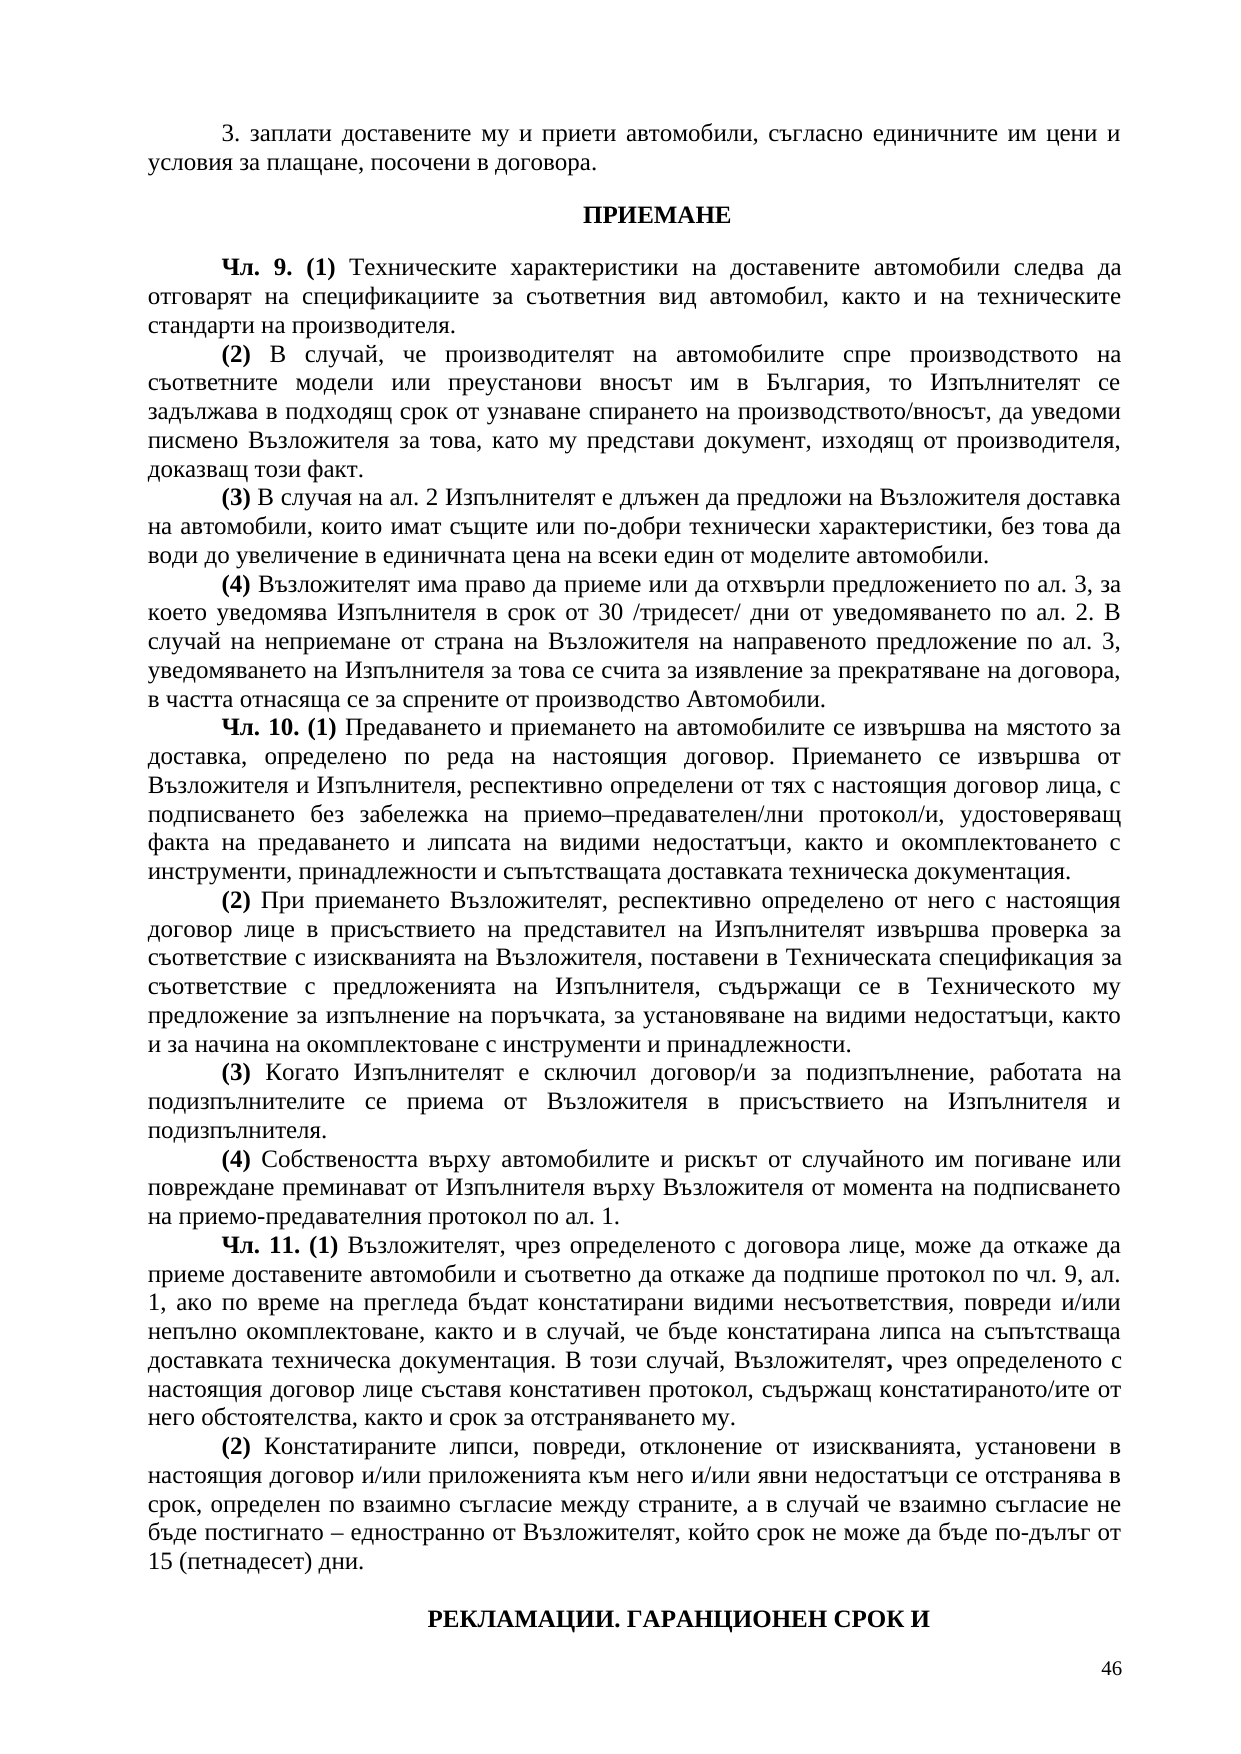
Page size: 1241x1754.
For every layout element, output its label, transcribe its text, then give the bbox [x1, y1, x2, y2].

text Чл. 10. (1) Предаването и приемането на автомобилите се извършва на мястото за доставка, определено по реда на настоящия договор. Приемането се извършва от Възложителя и Изпълнителя, респективно определени от тях с настоящия договор лица, с подписването без забележка на приемо–предавателен/лни протокол/и, удостоверяващ факта на предаването и липсата на видими недостатъци, както и окомплектоването с инструменти, принадлежности и съпътстващата доставката техническа документация. [148, 712, 1122, 885]
text (2) При приемането Възложителят, респективно определено от него с настоящия договор лице в присъствието на представител на Изпълнителят извършва проверка за съответствие с изискванията на Възложителя, поставени в Техническата спецификация за съответствие с предложенията на Изпълнителя, съдържащи се в Техническото му предложение за изпълнение на поръчката, за установяване на видими недостатъци, както и за начина на окомплектоване с инструменти и принадлежности. [148, 885, 1122, 1057]
text (3) Когато Изпълнителят е сключил договор/и за подизпълнение, работата на подизпълнителите се приема от Възложителя в присъствието на Изпълнителя и подизпълнителя. [148, 1057, 1122, 1144]
text (2) В случай, че производителят на автомобилите спре производството на съответните модели или преустанови вносът им в България, то Изпълнителят се задължава в подходящ срок от узнаване спирането на производството/вносът, да уведоми писмено Възложителя за това, като му представи документ, изходящ от производителя, доказващ този факт. [148, 339, 1122, 482]
text (4) Възложителят има право да приеме или да отхвърли предложението по ал. 3, за което уведомява Изпълнителя в срок от 30 /тридесет/ дни от уведомяването по ал. 2. В случай на неприемане от страна на Възложителя на направеното предложение по ал. 3, уведомяването на Изпълнителя за това се счита за изявление за прекратяване на договора, в частта отнасяща се за спрените от производство Автомобили. [148, 569, 1122, 712]
subtitle ПРИЕМАНЕ [148, 200, 1122, 228]
text Чл. 9. (1) Техническите характеристики на доставените автомобили следва да отговарят на спецификациите за съответния вид автомобил, както и на техническите стандарти на производителя. [148, 252, 1122, 339]
text РЕКЛАМАЦИИ. Гаранционен срок и [148, 1604, 1122, 1632]
text 3. заплати доставените му и приети автомобили, съгласно единичните им цени и условия за плащане, посочени в договора. [148, 118, 1122, 176]
text (3) В случая на ал. 2 Изпълнителят е длъжен да предложи на Възложителя доставка на автомобили, които имат същите или по-добри технически характеристики, без това да води до увеличение в единичната цена на всеки един от моделите автомобили. [148, 482, 1122, 569]
text (4) Собствеността върху автомобилите и рискът от случайното им погиване или повреждане преминават от Изпълнителя върху Възложителя от момента на подписването на приемо-предавателния протокол по ал. 1. [148, 1144, 1122, 1230]
text Чл. 11. (1) Възложителят, чрез определеното с договора лице, може да откаже да приеме доставените автомобили и съответно да откаже да подпише протокол по чл. 9, ал. 1, ако по време на прегледа бъдат констатирани видими несъответствия, повреди и/или непълно окомплектоване, както и в случай, че бъде констатирана липса на съпътстваща доставката техническа документация. В този случай, Възложителят, чрез определеното с настоящия договор лице съставя констативен протокол, съдържащ констатираното/ите от него обстоятелства, както и срок за отстраняването му. [148, 1230, 1122, 1431]
text (2) Констатираните липси, повреди, отклонение от изискванията, установени в настоящия договор и/или приложенията към него и/или явни недостатъци се отстранява в срок, определен по взаимно съгласие между страните, а в случай че взаимно съгласие не бъде постигнато – едностранно от Възложителят, който срок не може да бъде по-дълъг от 15 (петнадесет) дни. [148, 1431, 1122, 1575]
